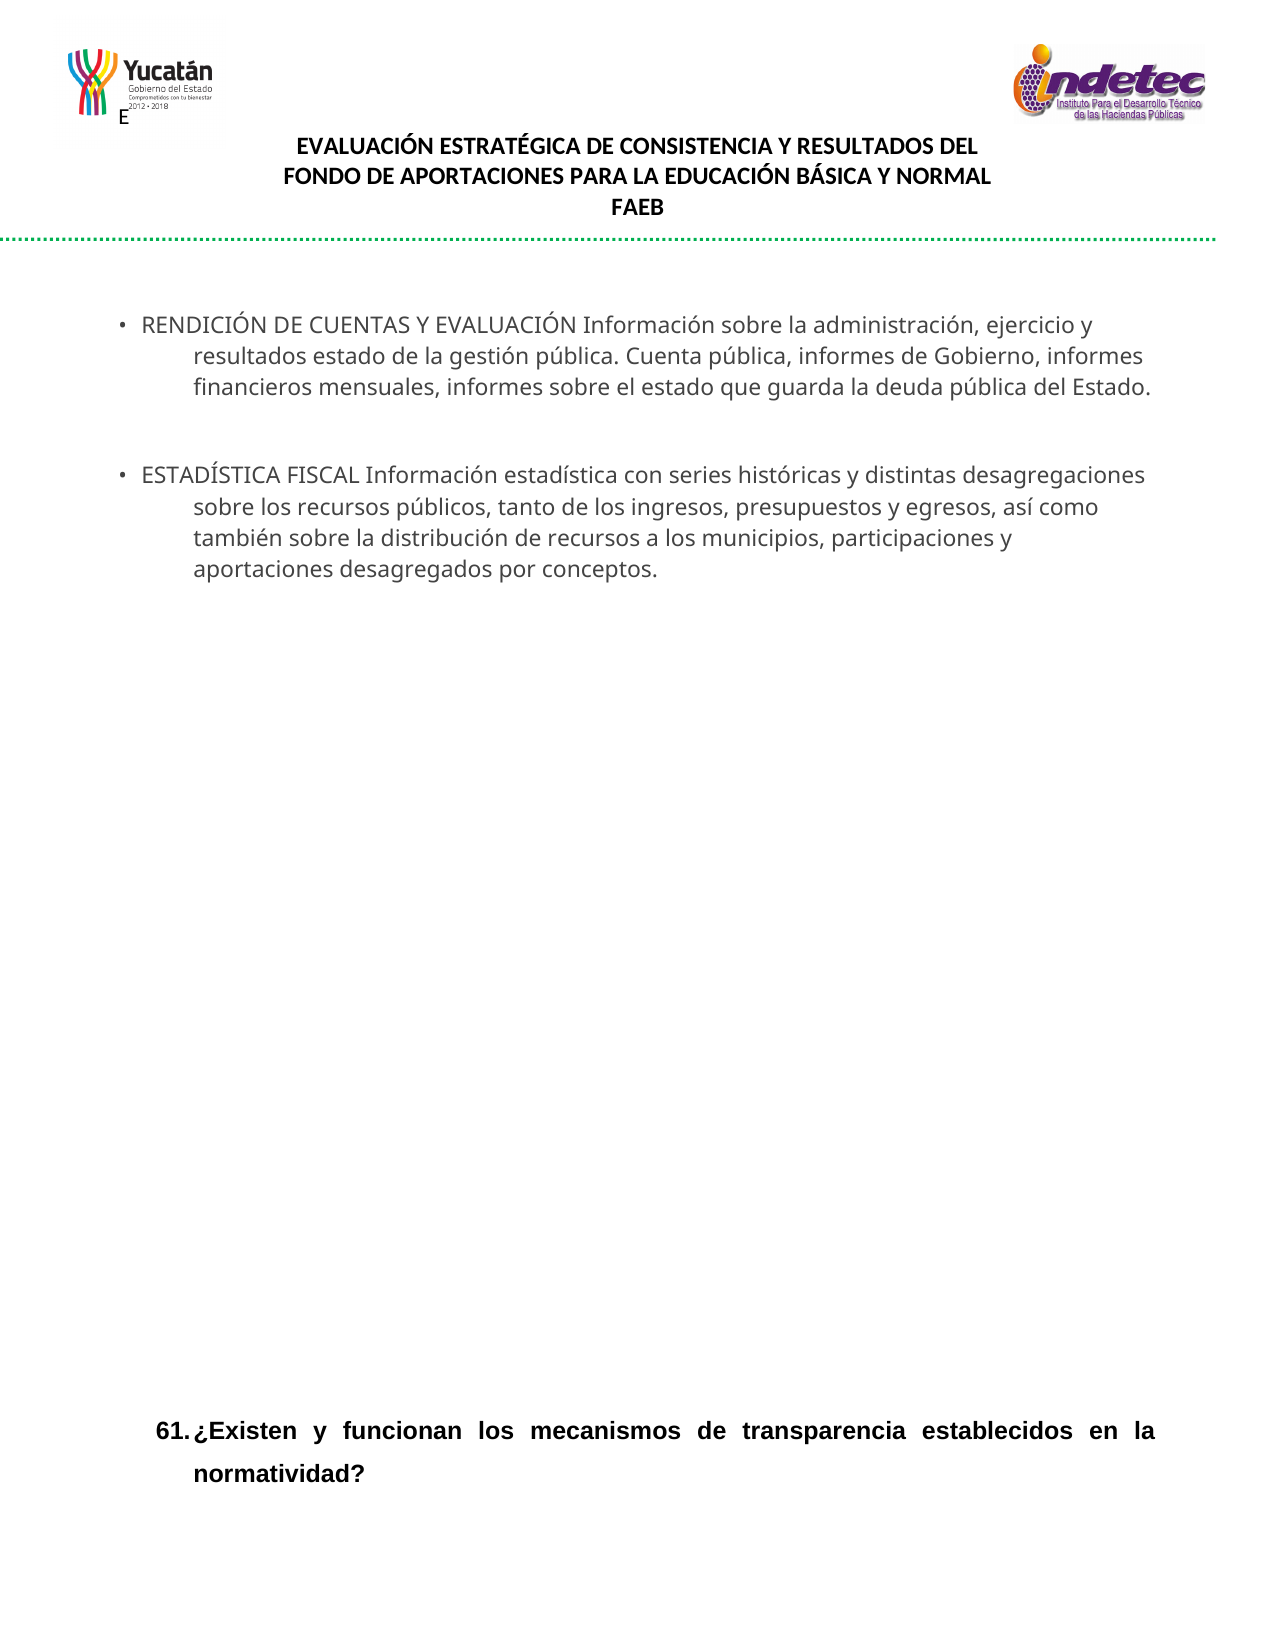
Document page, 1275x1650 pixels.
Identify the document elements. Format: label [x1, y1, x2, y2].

picture [1013, 44, 1205, 124]
picture [53, 15, 226, 149]
